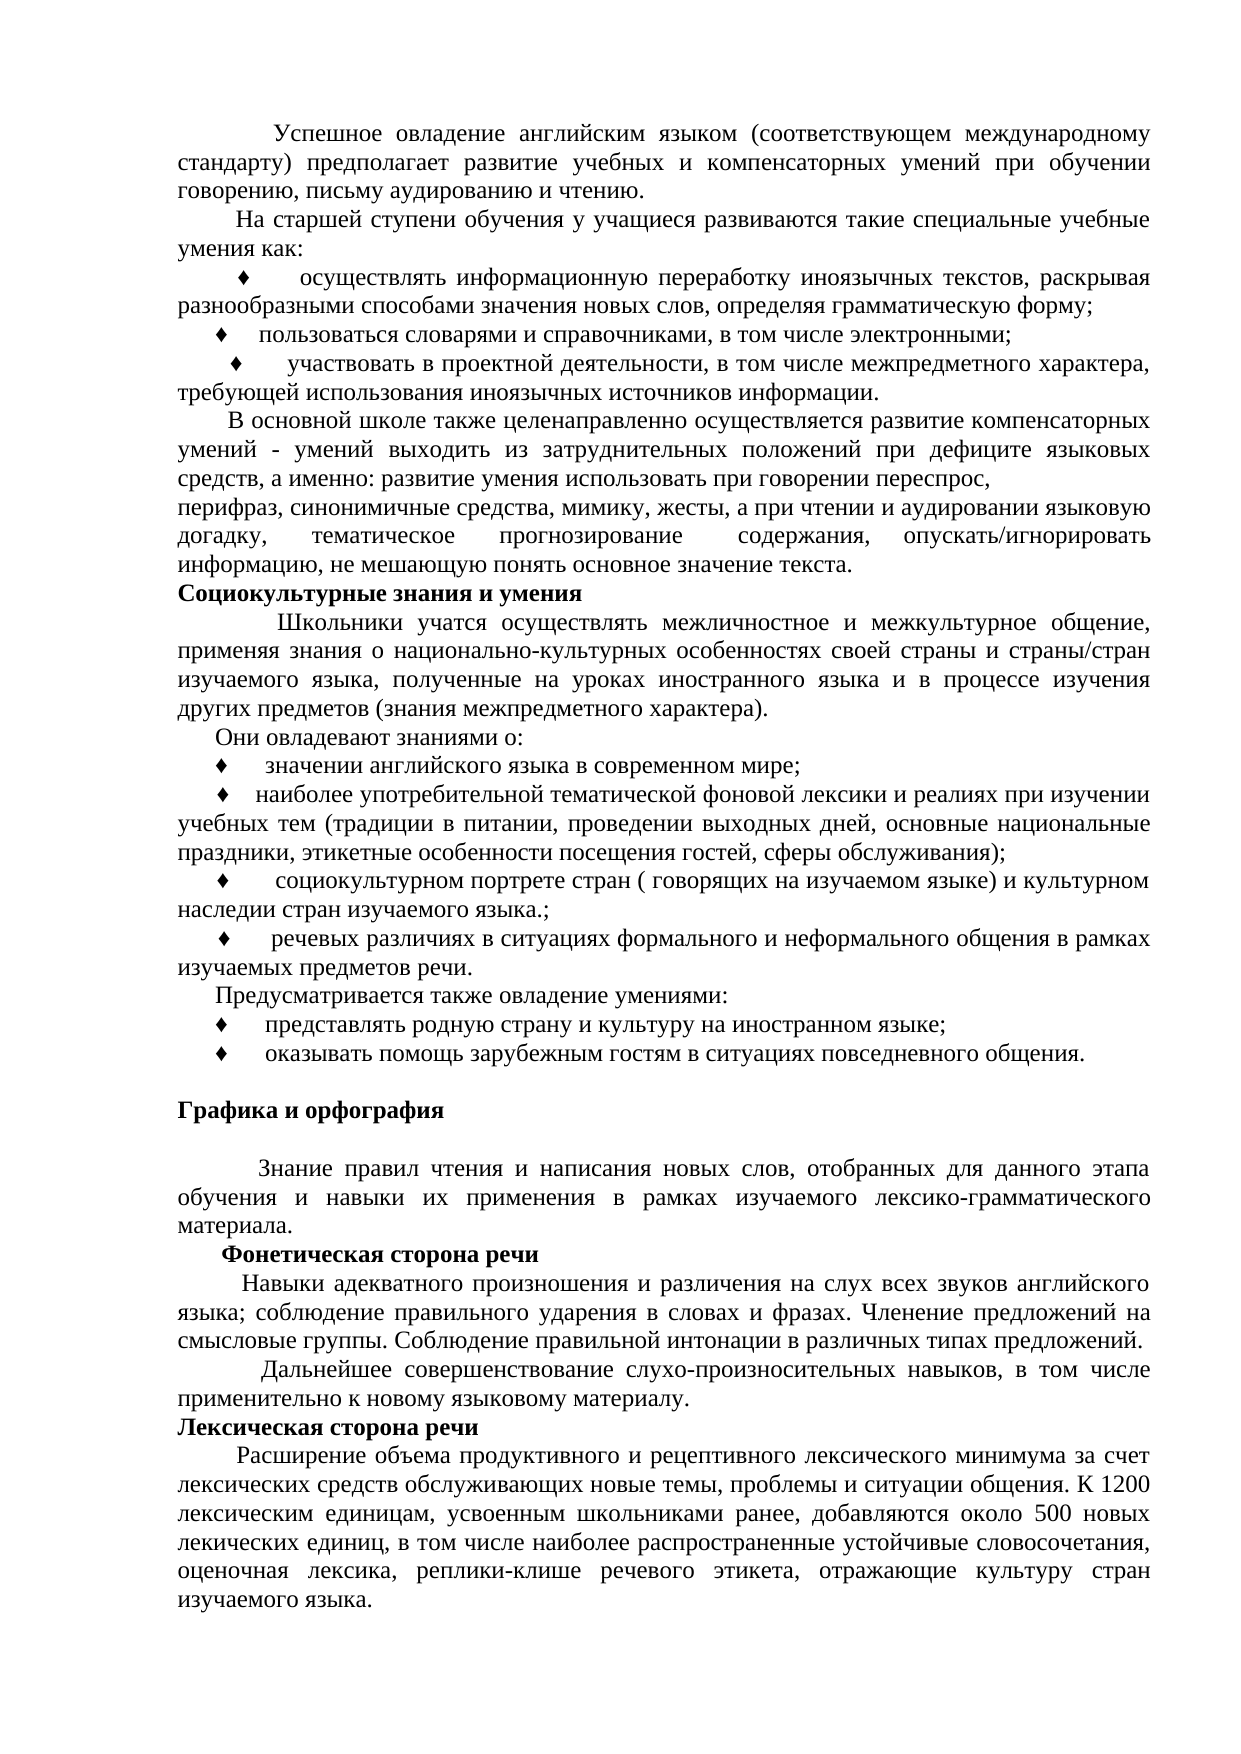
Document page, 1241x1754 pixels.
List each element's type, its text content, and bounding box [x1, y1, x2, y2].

text Успешное овладение английским языком (соответствующем международному стандарту) предполагает развитие учебных и компенсаторных умений при обучении говорению, письму аудированию и чтению. [177, 118, 1152, 204]
text ♦ участвовать в проектной деятельности, в том числе межпредметного характера, требующей использования иноязычных источников информации. [177, 348, 1152, 406]
text Навыки адекватного произношения и различения на слух всех звуков английского языка; соблюдение правильного ударения в словах и фразах. Членение предложений на смысловые группы. Соблюдение правильной интонации в различных типах предложений. [177, 1268, 1152, 1354]
text ♦ социокультурном портрете стран ( говорящих на изучаемом языке) и культурном наследии стран изучаемого языка.; [177, 866, 1152, 923]
text Социокультурные знания и умения [177, 578, 1152, 607]
text ♦ значении английского языка в современном мире; [177, 751, 1152, 779]
text перифраз, синонимичные средства, мимику, жесты, а при чтении и аудировании языковую догадку, тематическое прогнозирование содержания, опускать/игнорировать информацию, не мешающую понять основное значение текста. [177, 492, 1152, 578]
text На старшей ступени обучения у учащиеся развиваются такие специальные учебные умения как: [177, 204, 1152, 262]
text Предусматривается также овладение умениями: [177, 981, 1152, 1009]
text В основной школе также целенаправленно осуществляется развитие компенсаторных умений - умений выходить из затруднительных положений при дефиците языковых средств, а именно: развитие умения использовать при говорении переспрос, [177, 406, 1152, 492]
text Знание правил чтения и написания новых слов, отобранных для данного этапа обучения и навыки их применения в рамках изучаемого лексико-грамматического материала. [177, 1153, 1152, 1239]
text Дальнейшее совершенствование слухо-произносительных навыков, в том числе применительно к новому языковому материалу. [177, 1354, 1152, 1412]
text ♦ оказывать помощь зарубежным гостям в ситуациях повседневного общения. [177, 1038, 1152, 1067]
text Графика и орфография [177, 1096, 1152, 1124]
text Школьники учатся осуществлять межличностное и межкультурное общение, применяя знания о национально-культурных особенностях своей страны и страны/стран изучаемого языка, полученные на уроках иностранного языка и в процессе изучения других предметов (знания межпредметного характера). [177, 607, 1152, 722]
text ♦ представлять родную страну и культуру на иностранном языке; [177, 1009, 1152, 1038]
text ♦ осуществлять информационную переработку иноязычных текстов, раскрывая разнообразными способами значения новых слов, определяя грамматическую форму; [177, 262, 1152, 319]
text ♦ наиболее употребительной тематической фоновой лексики и реалиях при изучении учебных тем (традиции в питании, проведении выходных дней, основные национальные праздники, этикетные особенности посещения гостей, сферы обслуживания); [177, 779, 1152, 866]
text ♦ пользоваться словарями и справочниками, в том числе электронными; [177, 319, 1152, 348]
text Они овладевают знаниями о: [177, 722, 1152, 751]
text Лексическая сторона речи [177, 1412, 1152, 1441]
text Расширение объема продуктивного и рецептивного лексического минимума за счет лексических средств обслуживающих новые темы, проблемы и ситуации общения. К 1200 лексическим единицам, усвоенным школьниками ранее, добавляются около 500 новых лекических единиц, в том числе наиболее распространенные устойчивые словосочетания, оценочная лексика, реплики-клише речевого этикета, отражающие культуру стран изучаемого языка. [177, 1441, 1152, 1613]
text ♦ речевых различиях в ситуациях формального и неформального общения в рамках изучаемых предметов речи. [177, 923, 1152, 981]
text Фонетическая сторона речи [177, 1239, 1152, 1268]
